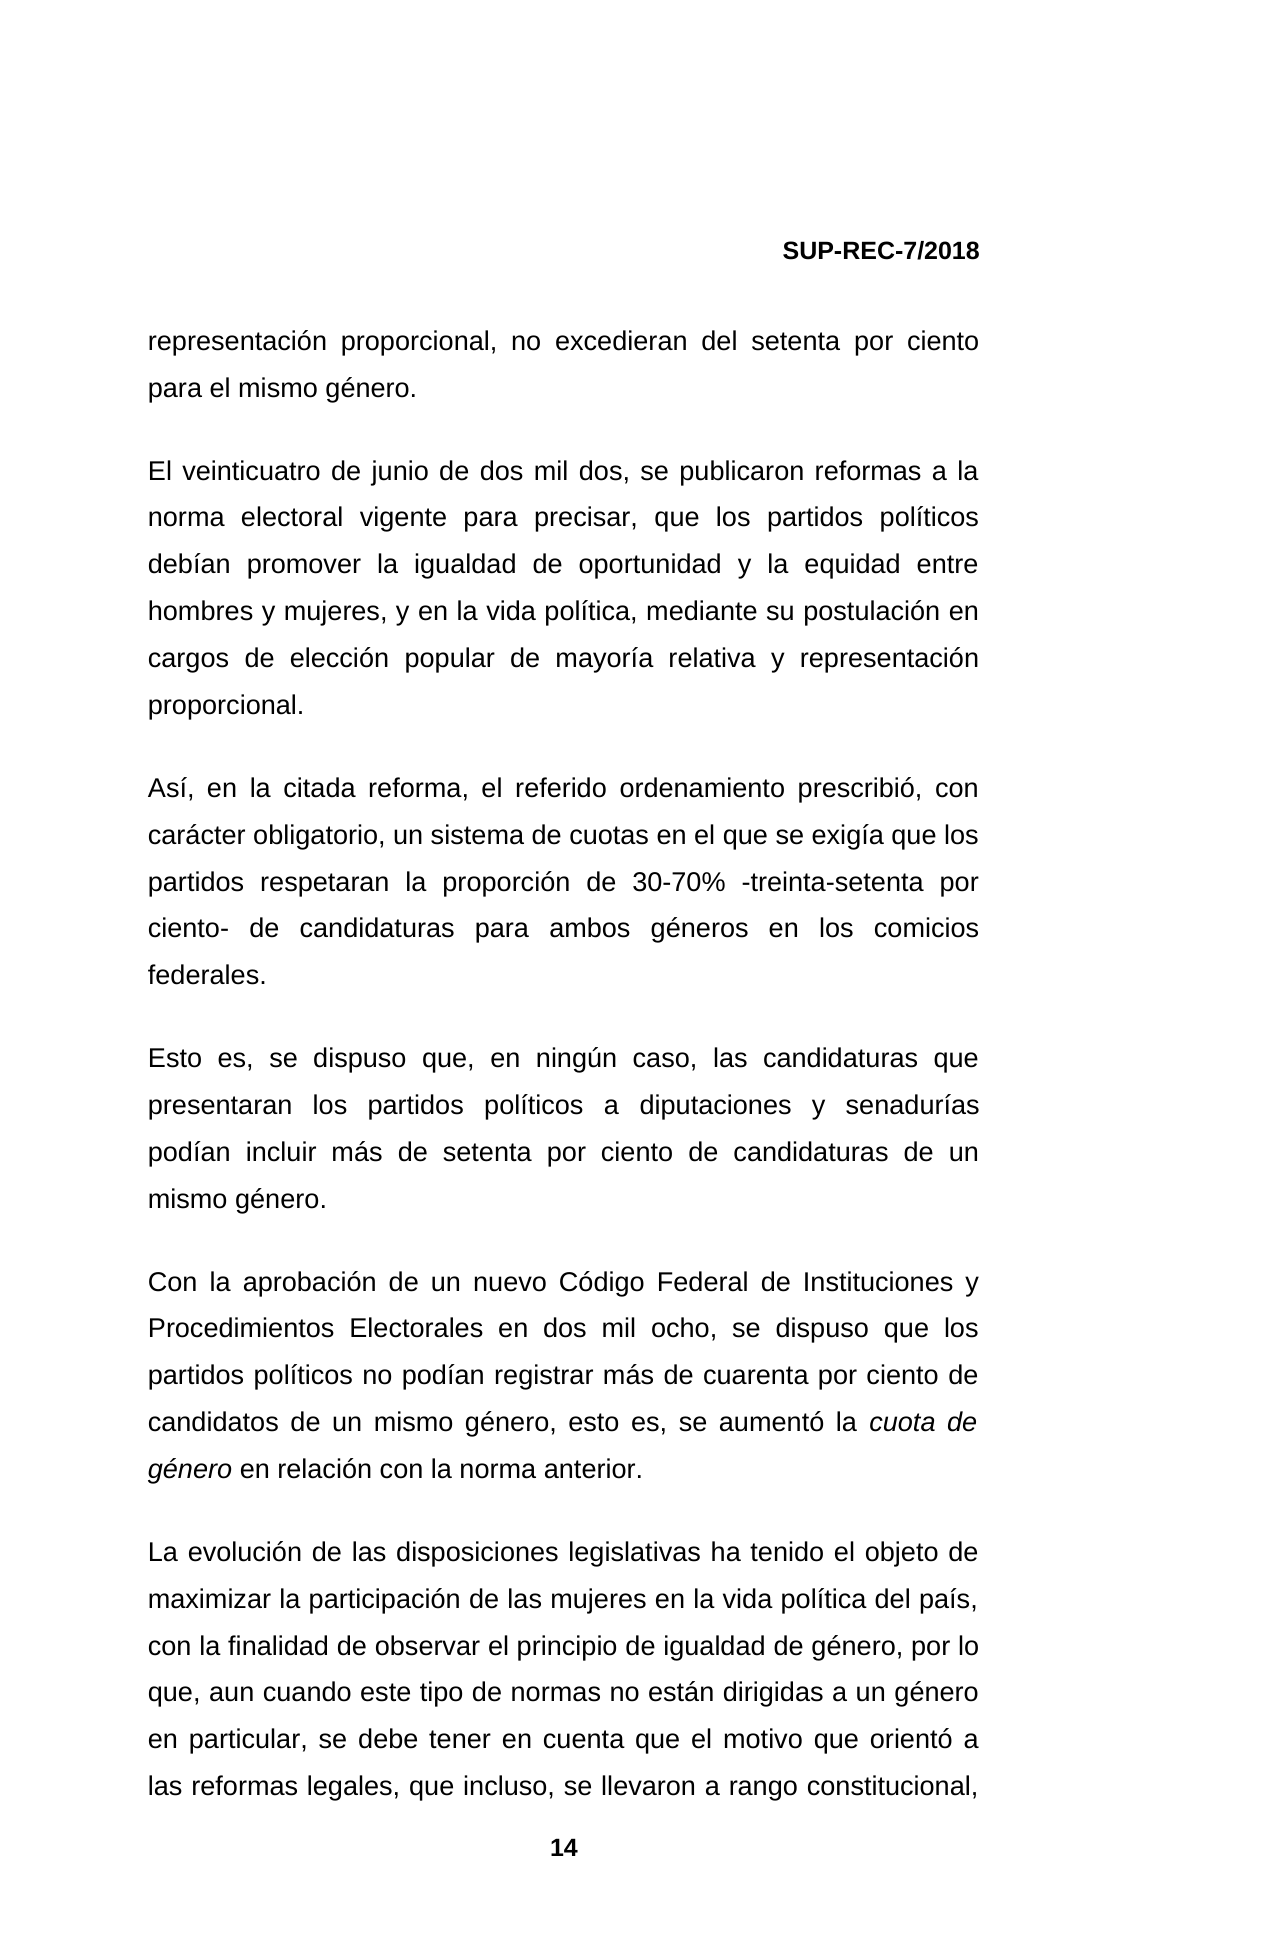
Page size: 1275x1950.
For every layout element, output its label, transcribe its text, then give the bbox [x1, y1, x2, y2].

text Así, en la citada reforma, el referido ordenamiento prescribió, con carácter obligatorio, un sistema de cuotas en el que se exigía que los partidos respetaran la proporción de 30-70% -treinta-setenta por ciento- de candidaturas para ambos géneros en los comicios federales. [148, 772, 980, 991]
text Con la aprobación de un nuevo Código Federal de Instituciones y Procedimientos Electorales en dos mil ocho, se dispuso que los partidos políticos no podían registrar más de cuarenta por ciento de candidatos de un mismo género, esto es, se aumentó la cuota de género en relación con la norma anterior. [148, 1266, 980, 1484]
text El veinticuatro de junio de dos mil dos, se publicaron reformas a la norma electoral vigente para precisar, que los partidos políticos debían promover la igualdad de oportunidad y la equidad entre hombres y mujeres, y en la vida política, mediante su postulación en cargos de elección popular de mayoría relativa y representación proporcional. [148, 454, 980, 720]
text Esto es, se dispuso que, en ningún caso, las candidaturas que presentaran los partidos políticos a diputaciones y senadurías podían incluir más de setenta por ciento de candidaturas de un mismo género. [148, 1042, 980, 1214]
